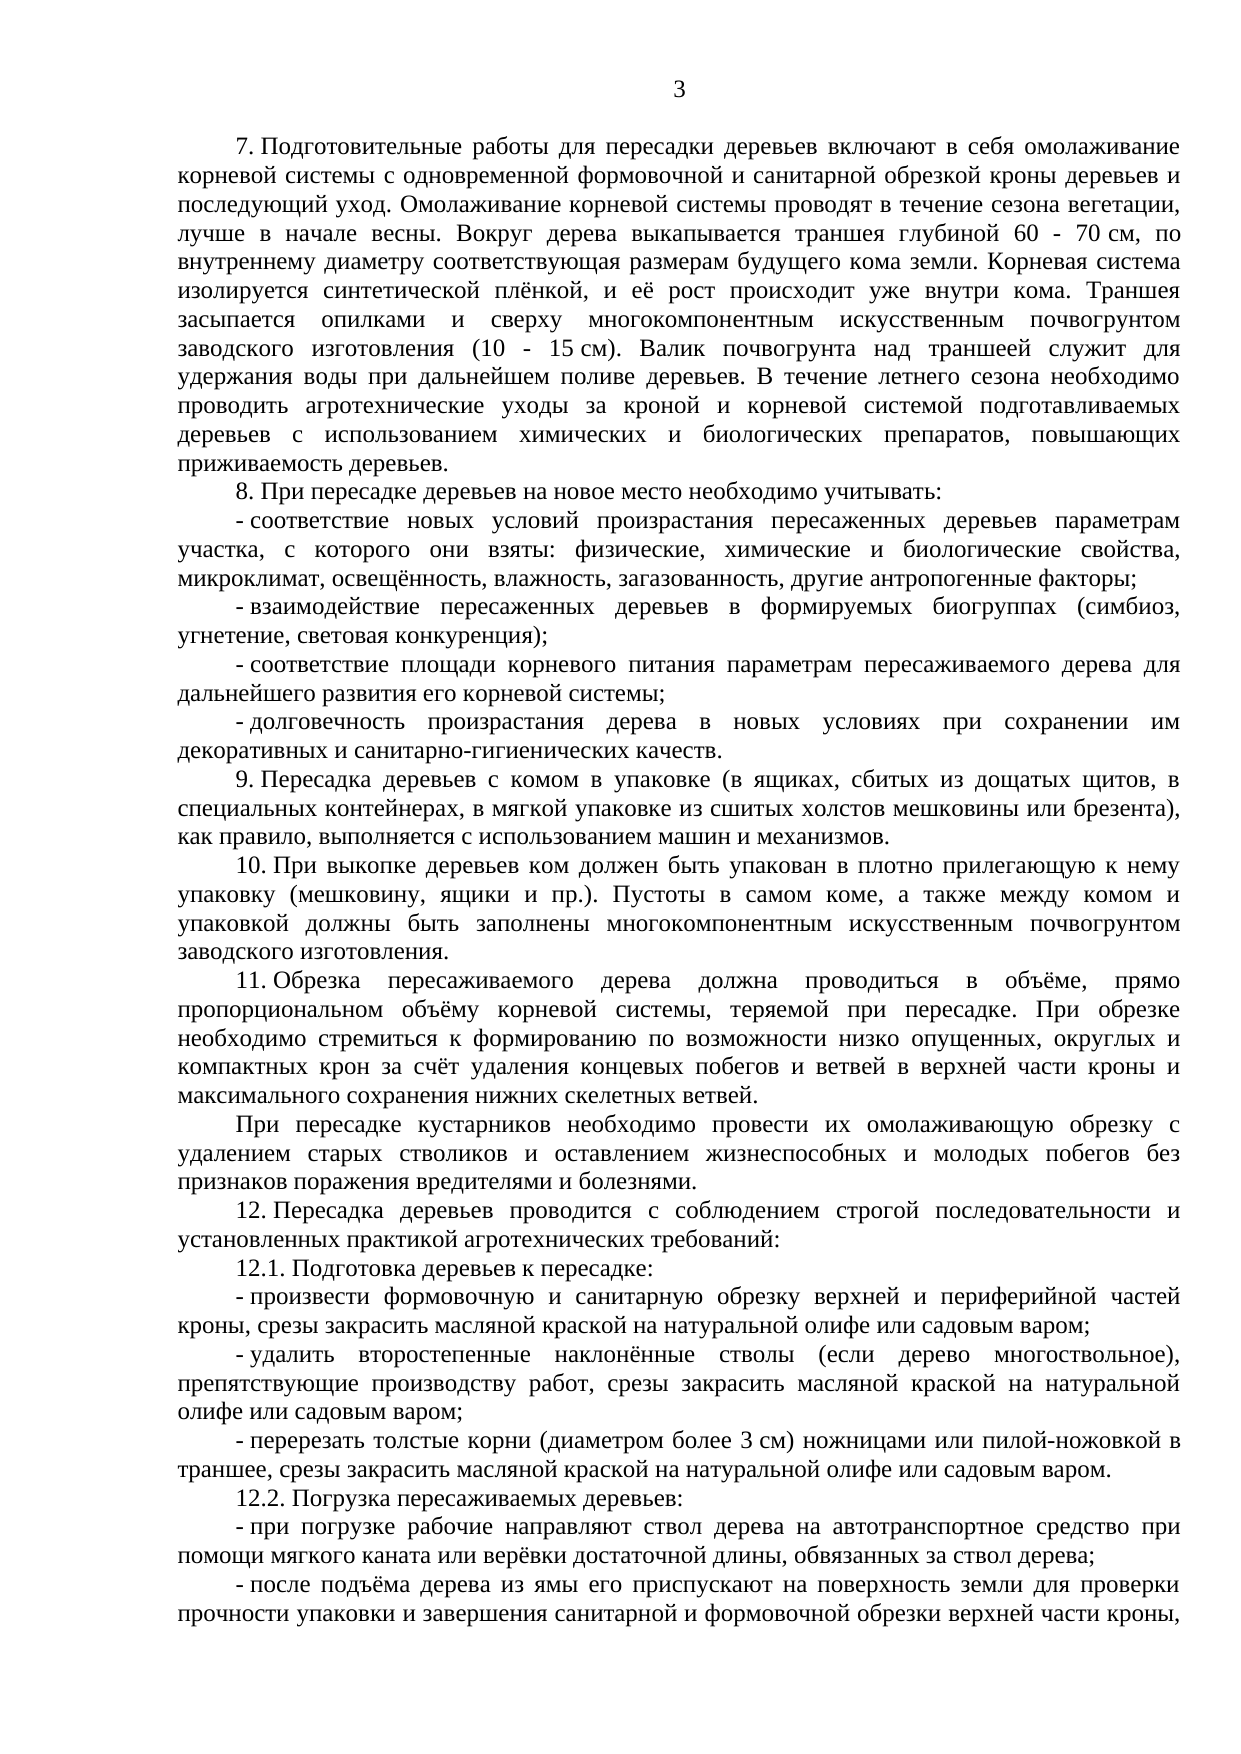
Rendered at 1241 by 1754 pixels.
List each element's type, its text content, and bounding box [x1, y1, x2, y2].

text - соответствие площади корневого питания параметрам пересаживаемого дерева для дальнейшего развития его корневой системы; [177, 649, 1181, 706]
text - перерезать толстые корни (диаметром более 3 см) ножницами или пилой-ножовкой в траншее, срезы закрасить масляной краской на натуральной олифе или садовым варом. [177, 1425, 1181, 1483]
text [177, 1569, 1181, 1626]
text 7. Подготовительные работы для пересадки деревьев включают в себя омолаживание корневой системы с одновременной формовочной и санитарной обрезкой кроны деревьев и последующий уход. Омолаживание корневой системы проводят в течение сезона вегетации, лучше в начале весны. Вокруг дерева выкапывается траншея глубиной 60 - 70 см, по внутреннему диаметру соответствующая размерам будущего кома земли. Корневая система изолируется синтетической плёнкой, и её рост происходит уже внутри кома. Траншея засыпается опилками и сверху многокомпонентным искусственным почвогрунтом заводского изготовления (10 - 15 см). Валик почвогрунта над траншеей служит для удержания воды при дальнейшем поливе деревьев. В течение летнего сезона необходимо проводить агротехнические уходы за кроной и корневой системой подготавливаемых деревьев с использованием химических и биологических препаратов, повышающих приживаемость деревьев. [177, 131, 1181, 476]
text 12.1. Подготовка деревьев к пересадке: [177, 1253, 1181, 1281]
text 9. Пересадка деревьев с комом в упаковке (в ящиках, сбитых из дощатых щитов, в специальных контейнерах, в мягкой упаковке из сшитых холстов мешковины или брезента), как правило, выполняется с использованием машин и механизмов. [177, 764, 1181, 850]
text При пересадке кустарников необходимо провести их омолаживающую обрезку с удалением старых стволиков и оставлением жизнеспособных и молодых побегов без признаков поражения вредителями и болезнями. [177, 1109, 1181, 1195]
text - долговечность произрастания дерева в новых условиях при сохранении им декоративных и санитарно-гигиенических качеств. [177, 706, 1181, 764]
text 8. При пересадке деревьев на новое место необходимо учитывать: [177, 476, 1181, 505]
text - взаимодействие пересаженных деревьев в формируемых биогруппах (симбиоз, угнетение, световая конкуренция); [177, 591, 1181, 649]
text - соответствие новых условий произрастания пересаженных деревьев параметрам участка, с которого они взяты: физические, химические и биологические свойства, микроклимат, освещённость, влажность, загазованность, другие антропогенные факторы; [177, 505, 1181, 591]
text 12. Пересадка деревьев проводится с соблюдением строгой последовательности и установленных практикой агротехнических требований: [177, 1195, 1181, 1253]
text 10. При выкопке деревьев ком должен быть упакован в плотно прилегающую к нему упаковку (мешковину, ящики и пр.). Пустоты в самом коме, а также между комом и упаковкой должны быть заполнены многокомпонентным искусственным почвогрунтом заводского изготовления. [177, 850, 1181, 965]
text - удалить второстепенные наклонённые стволы (если дерево многоствольное), препятствующие производству работ, срезы закрасить масляной краской на натуральной олифе или садовым варом; [177, 1339, 1181, 1425]
text - при погрузке рабочие направляют ствол дерева на автотранспортное средство при помощи мягкого каната или верёвки достаточной длины, обвязанных за ствол дерева; [177, 1511, 1181, 1569]
text - произвести формовочную и санитарную обрезку верхней и периферийной частей кроны, срезы закрасить масляной краской на натуральной олифе или садовым варом; [177, 1281, 1181, 1339]
text 12.2. Погрузка пересаживаемых деревьев: [177, 1483, 1181, 1511]
text 11. Обрезка пересаживаемого дерева должна проводиться в объёме, прямо пропорциональном объёму корневой системы, теряемой при пересадке. При обрезке необходимо стремиться к формированию по возможности низко опущенных, округлых и компактных крон за счёт удаления концевых побегов и ветвей в верхней части кроны и максимального сохранения нижних скелетных ветвей. [177, 965, 1181, 1109]
